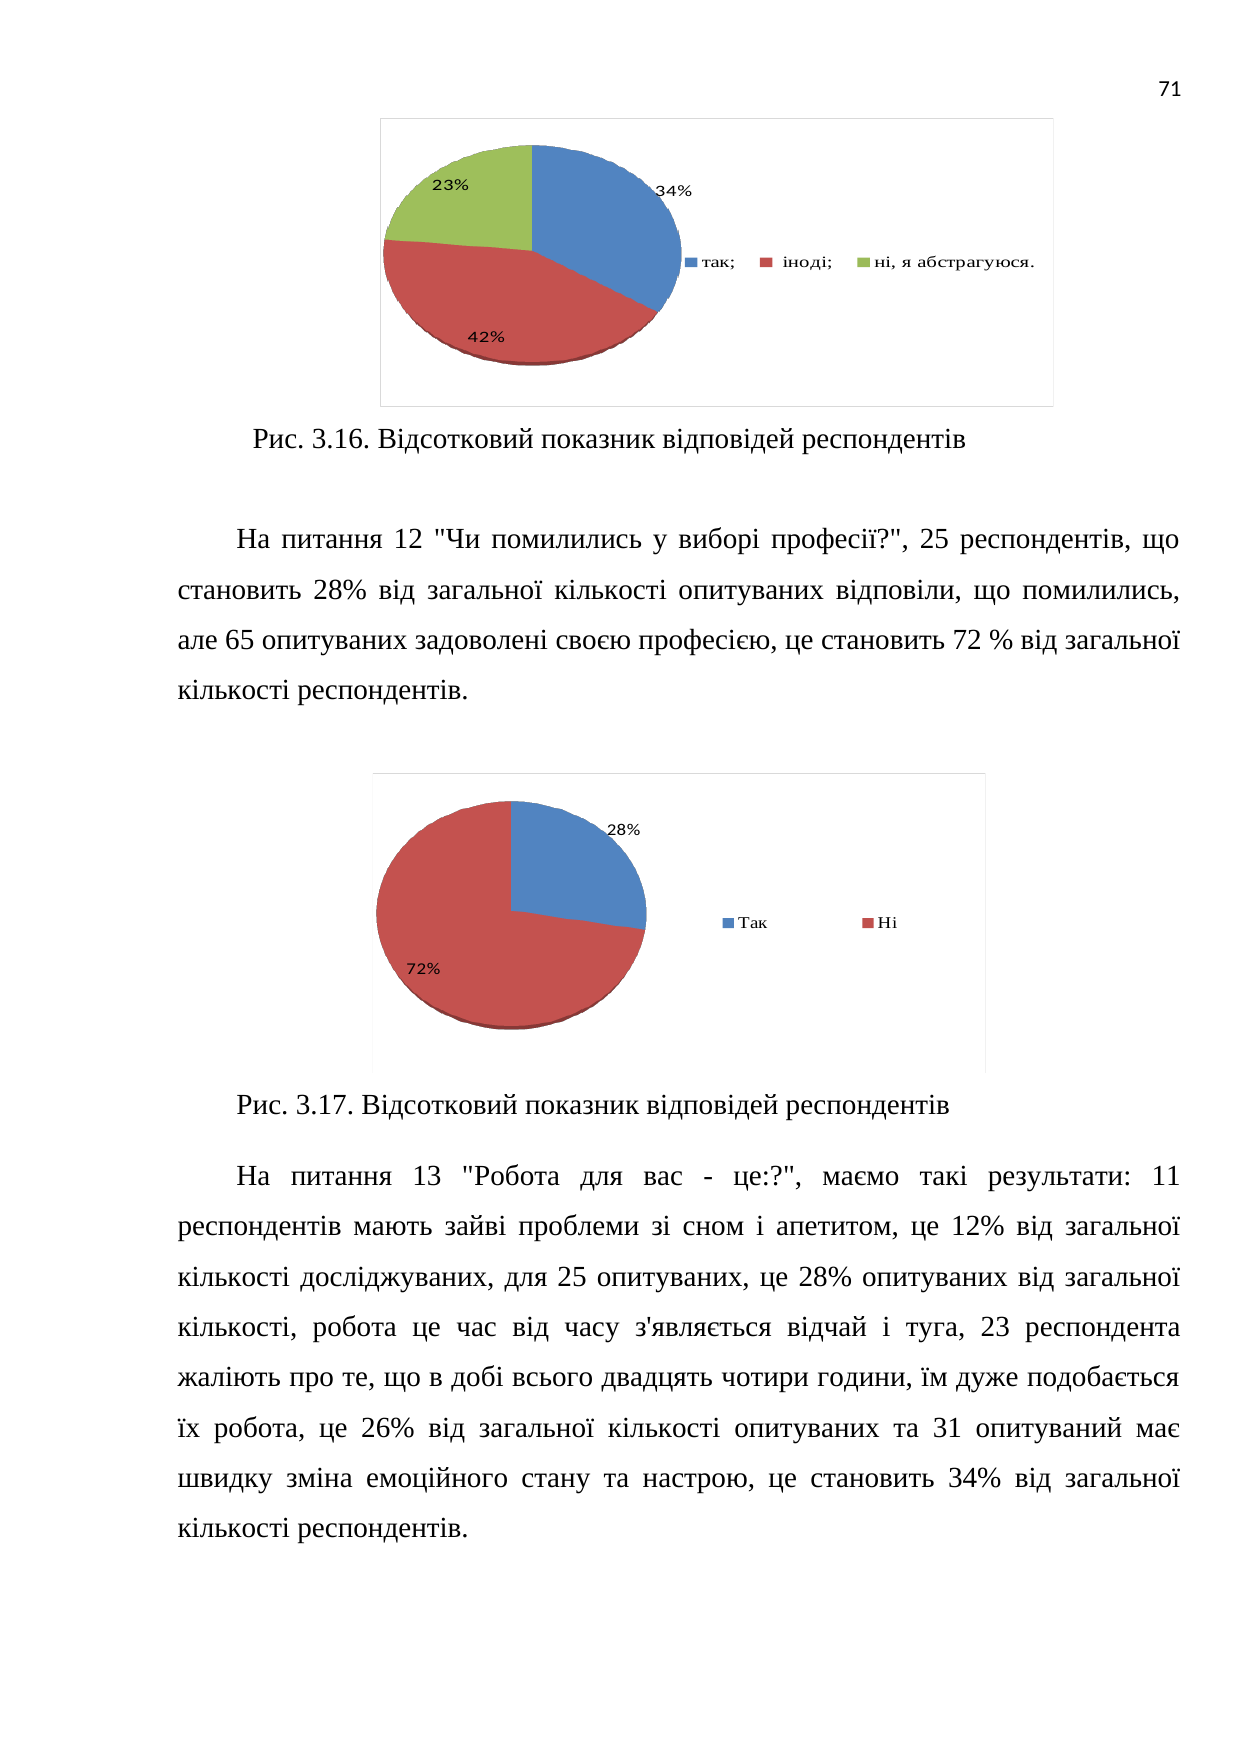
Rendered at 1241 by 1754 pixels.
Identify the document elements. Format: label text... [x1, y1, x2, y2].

list На питання 13 "Робота для вас - це:?", маємо такі результати: 11 респондентів мають зайві проблеми зі сном і апетитом, це 12% від загальної кількості досліджуваних, для 25 опитуваних, це 28% опитуваних від загальної кількості, робота це час від часу з'являється відчай і туга, 23 респондента жаліють про те, що в добі всього двадцять чотири години, їм дуже подобається їх робота, це 26% від загальної кількості опитуваних та 31 опитуваний має швидку зміна емоційного стану та настрою, це становить 34% від загальної кількості респондентів. [177, 1158, 1181, 1544]
text На питання 12 "Чи помилились у виборі професії?", 25 респондентів, що становить 28% від загальної кількості опитуваних відповіли, що помилились, але 65 опитуваних задоволені своєю професією, це становить 72 % від загальної кількості респондентів. [177, 521, 1181, 706]
list Рис. 3.16. Відсотковий показник відповідей респондентів [252, 421, 1181, 454]
text Рис. 3.17. Відсотковий показник відповідей респондентів [177, 1087, 1181, 1121]
